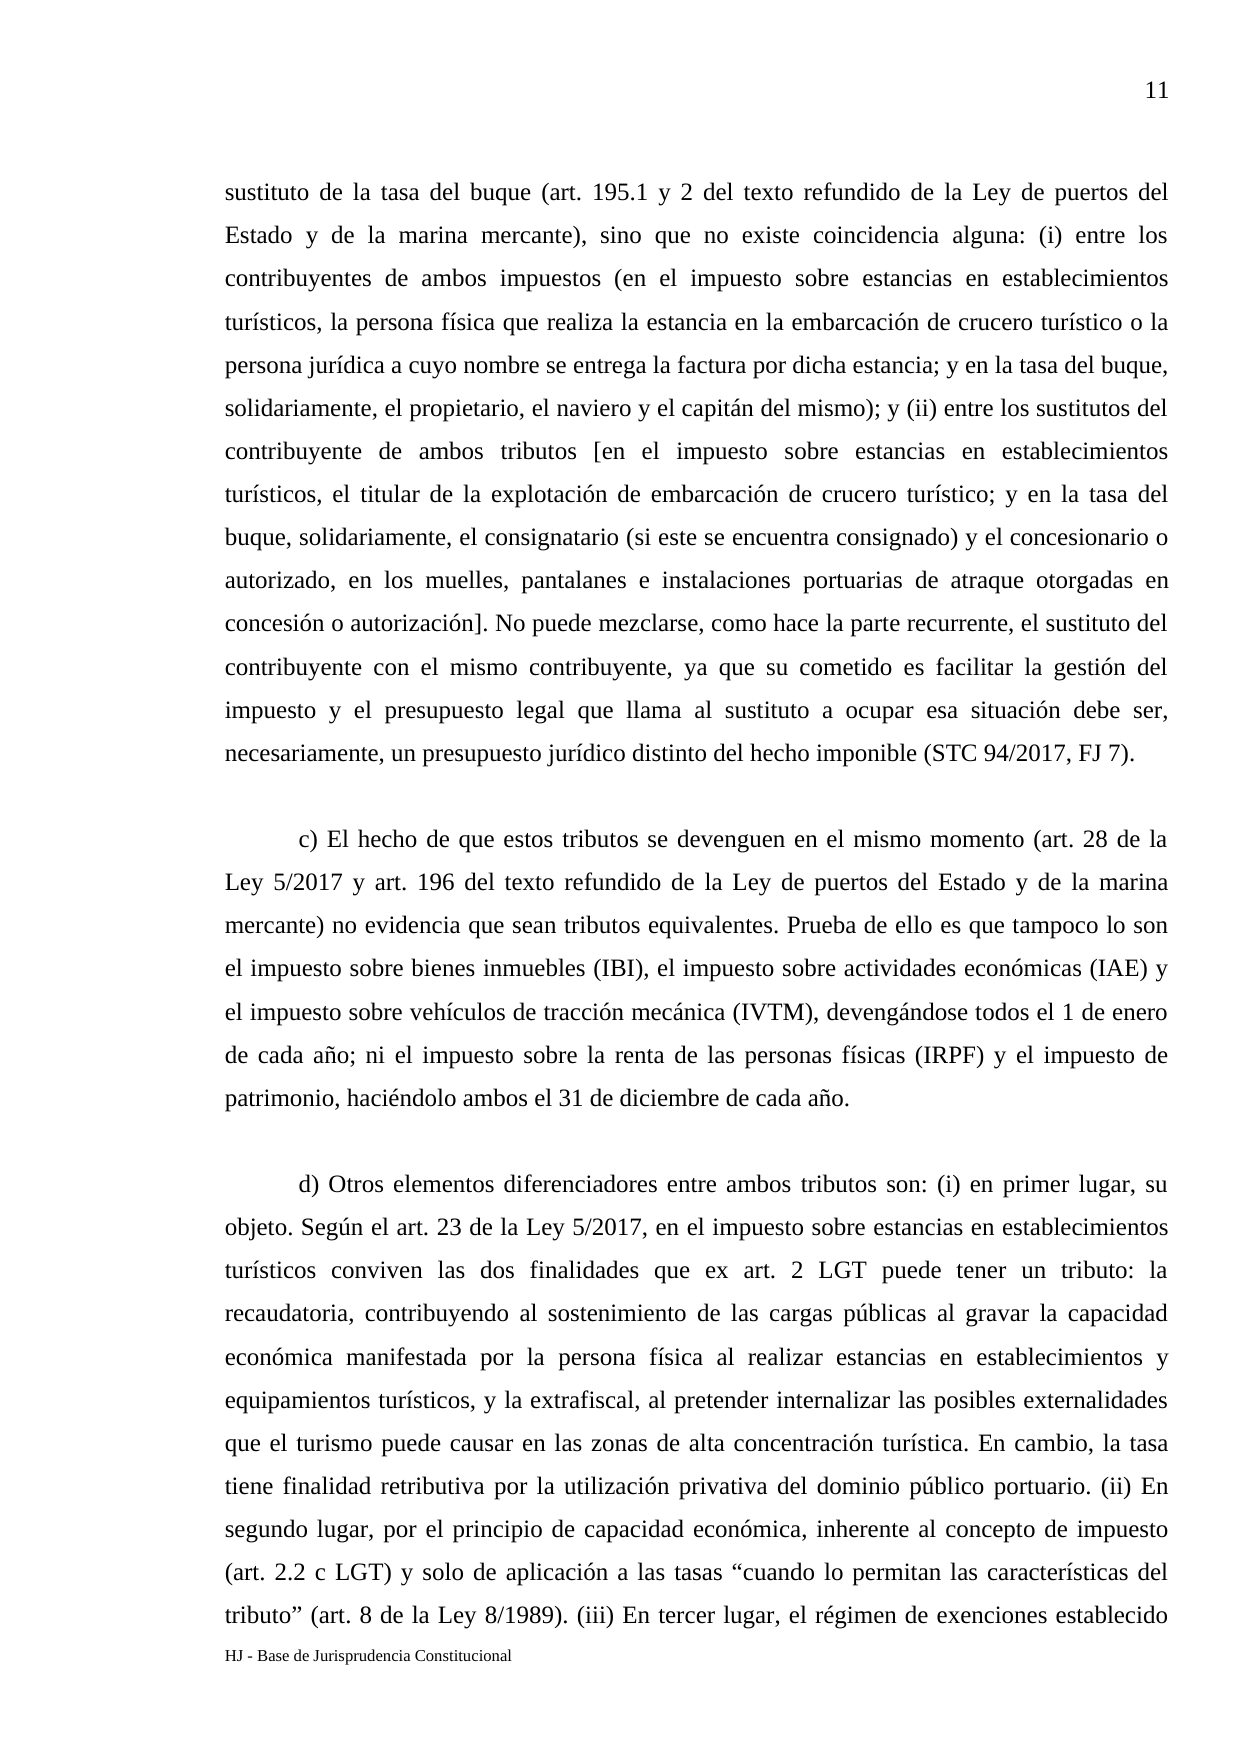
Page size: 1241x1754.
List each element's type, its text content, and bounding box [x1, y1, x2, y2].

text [224, 177, 1169, 767]
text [224, 1169, 1169, 1629]
text c) El hecho de que estos tributos se devenguen en el mismo momento (art. 28 de la Ley 5/2017 y art. 196 del texto refundido de la Ley de puertos del Estado y de la marina mercante) no evidencia que sean tributos equivalentes. Prueba de ello es que tampoco lo son el impuesto sobre bienes inmuebles (IBI), el impuesto sobre actividades económicas (IAE) y el impuesto sobre vehículos de tracción mecánica (IVTM), devengándose todos el 1 de enero de cada año; ni el impuesto sobre la renta de las personas físicas (IRPF) y el impuesto de patrimonio, haciéndolo ambos el 31 de diciembre de cada año. [224, 824, 1169, 1112]
